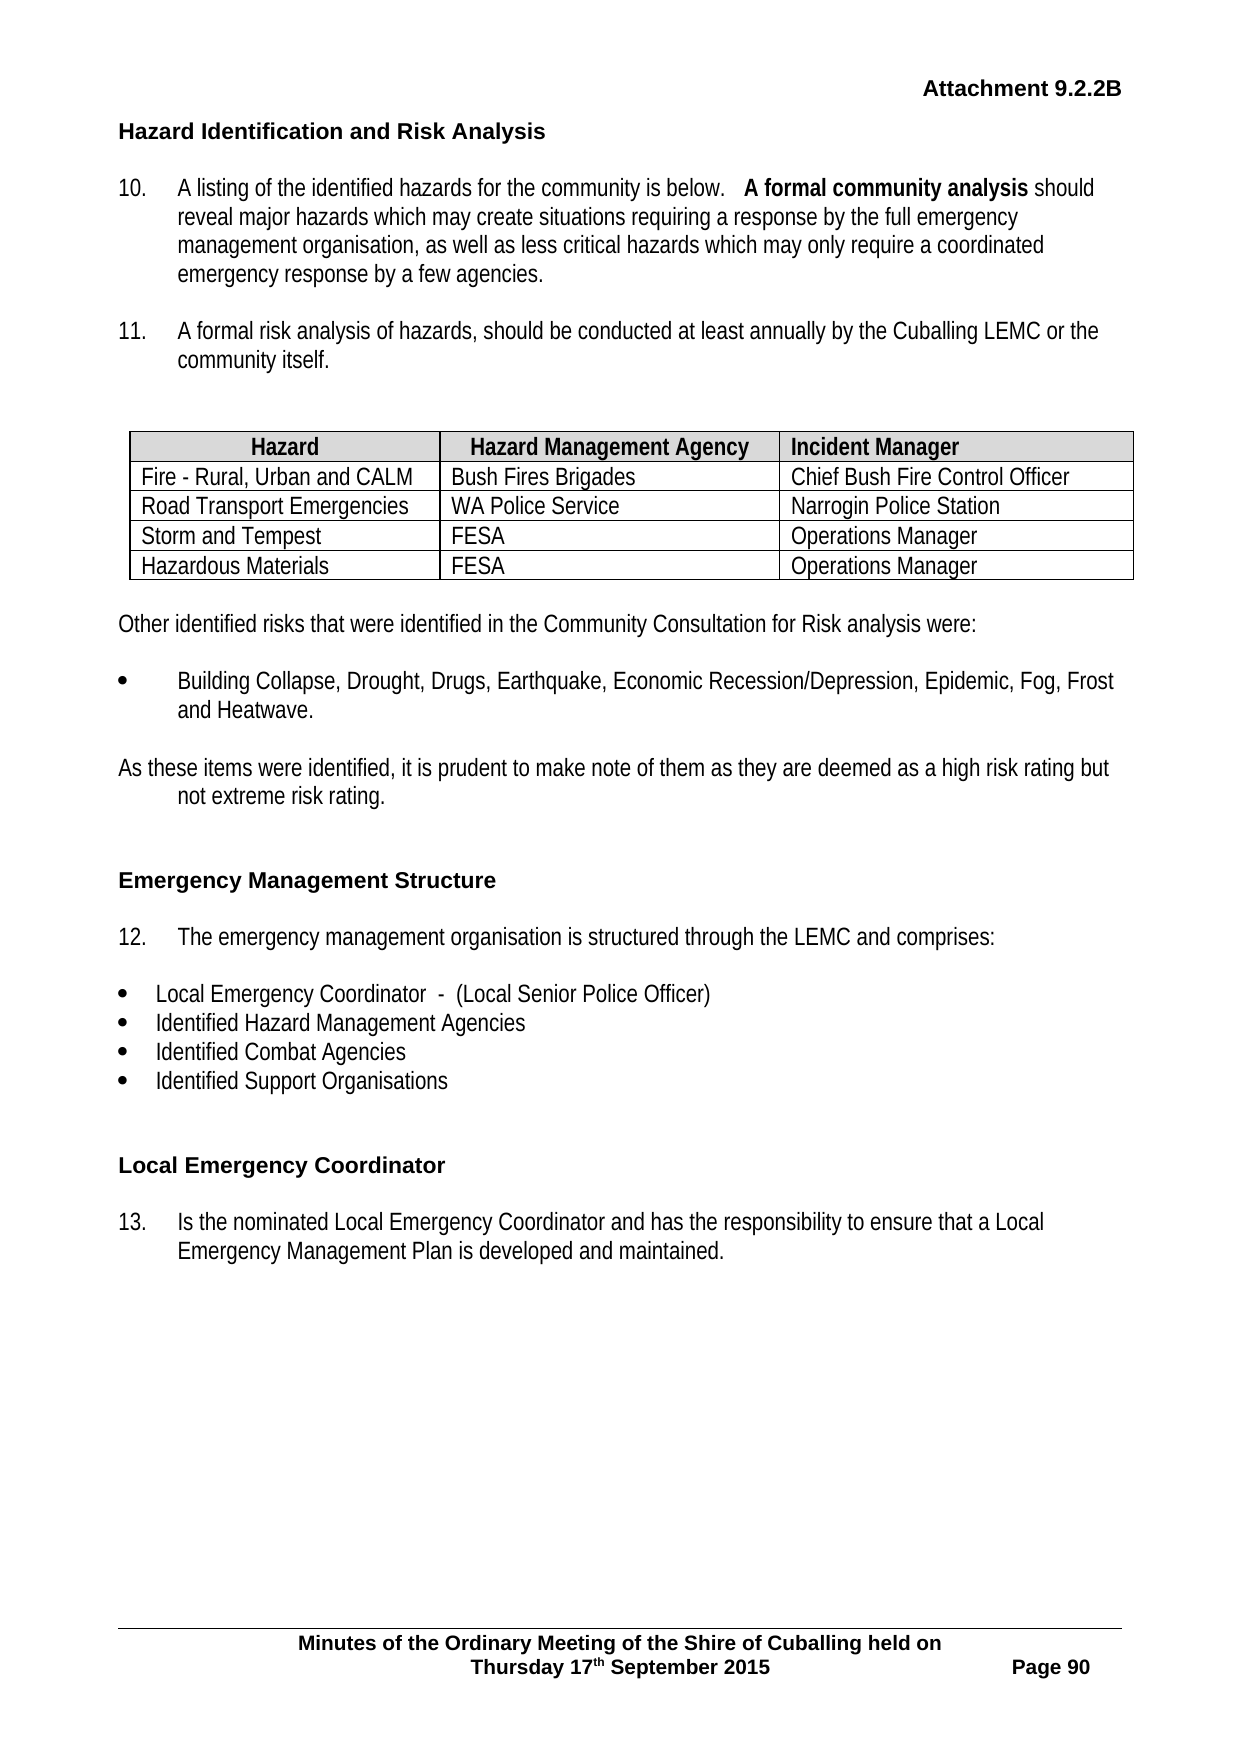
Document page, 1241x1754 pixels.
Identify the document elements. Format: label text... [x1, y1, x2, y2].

list Identified Combat Agencies [118, 1037, 1122, 1066]
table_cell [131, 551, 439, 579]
list Local Emergency Coordinator - (Local Senior Police Officer) [118, 979, 1122, 1008]
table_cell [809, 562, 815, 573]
text Emergency Management Structure [118, 867, 1122, 893]
text Other identified risks that were identified in the Community Consultation for Risk analysis were: [118, 609, 1122, 638]
text As these items were identified, it is prudent to make note of them as they are deemed as a high risk rating but not extreme risk rating. [118, 752, 1122, 810]
list Is the nominated Local Emergency Coordinator and has the responsibility to ensure that a Local Emergency Management Plan is developed and maintained. [118, 1207, 1122, 1264]
list A listing of the identified hazards for the community is below. A formal community analysis should reveal major hazards which may create situations requiring a response by the full emergency management organisation, as well as less critical hazards which may only require a coordinated emergency response by a few agencies. [118, 173, 1122, 288]
list A formal risk analysis of hazards, should be conducted at least annually by the Cuballing LEMC or the community itself. [118, 316, 1122, 374]
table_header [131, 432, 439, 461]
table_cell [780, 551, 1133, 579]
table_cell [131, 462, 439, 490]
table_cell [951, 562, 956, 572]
text Hazard Identification and Risk Analysis [118, 118, 1122, 144]
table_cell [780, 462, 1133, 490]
text Local Emergency Coordinator [118, 1152, 1122, 1178]
list Building Collapse, Drought, Drugs, Earthquake, Economic Recession/Depression, Epidemic, Fog, Frost and Heatwave. [118, 666, 1122, 724]
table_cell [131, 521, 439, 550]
list Identified Support Organisations [118, 1066, 1122, 1095]
list The emergency management organisation is structured through the LEMC and comprises: [118, 922, 1122, 951]
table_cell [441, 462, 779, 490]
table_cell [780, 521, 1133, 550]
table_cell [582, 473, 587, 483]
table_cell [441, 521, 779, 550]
list Identified Hazard Management Agencies [118, 1008, 1122, 1037]
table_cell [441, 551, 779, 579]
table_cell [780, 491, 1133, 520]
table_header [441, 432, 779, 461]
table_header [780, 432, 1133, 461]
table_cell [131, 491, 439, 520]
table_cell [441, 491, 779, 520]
